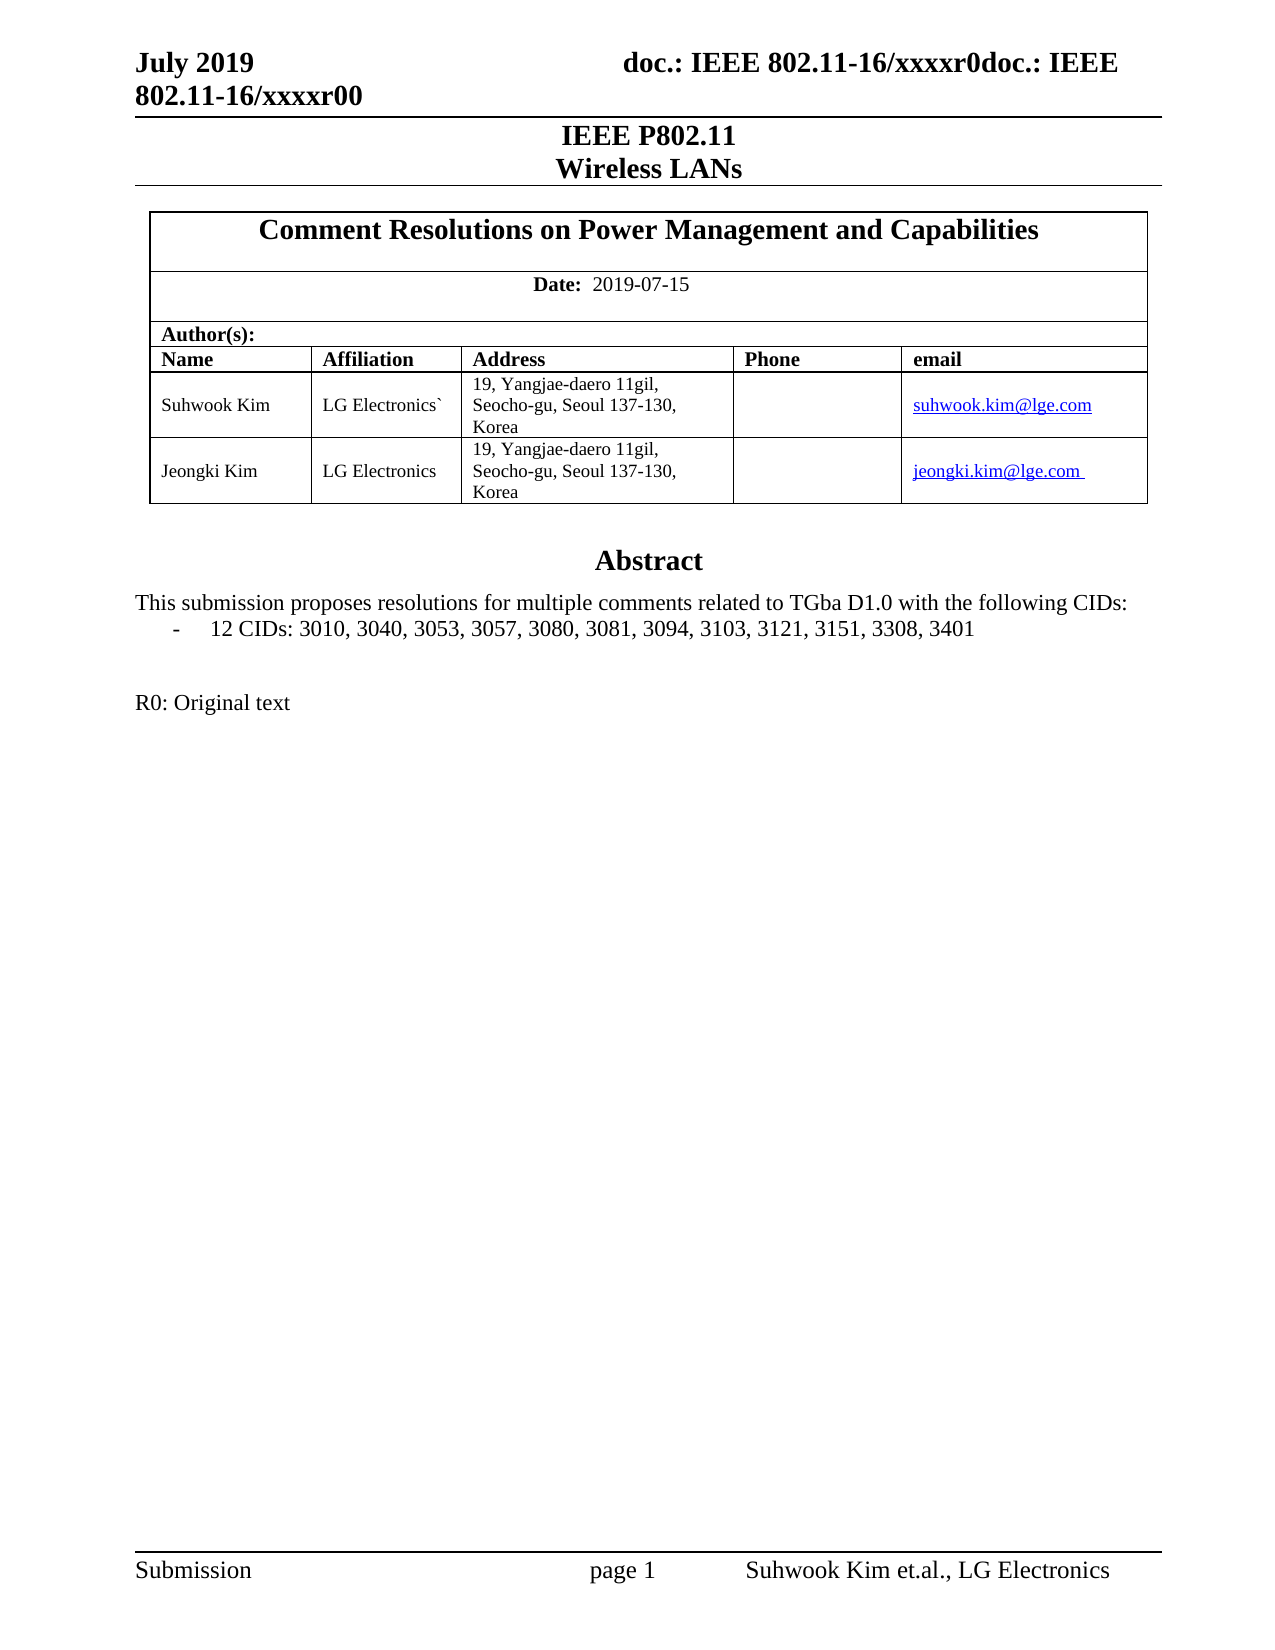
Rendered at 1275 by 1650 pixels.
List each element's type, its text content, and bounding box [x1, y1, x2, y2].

table_cell Jeongki Kim [151, 438, 311, 503]
table_cell Name [151, 347, 311, 371]
table_cell Address [462, 347, 733, 371]
table_cell [734, 438, 901, 503]
text IEEE P802.11 Wireless LANs [135, 118, 1162, 185]
table_cell Phone [734, 347, 901, 371]
table_cell [734, 373, 901, 437]
table_cell jeongki.kim@lge.com [902, 438, 1147, 503]
table_cell 19, Yangjae-daero 11gil, Seocho-gu, Seoul 137-130, Korea [462, 438, 733, 503]
list 12 CIDs: 3010, 3040, 3053, 3057, 3080, 3081, 3094, 3103, 3121, 3151, 3308, 3401 [172, 615, 1162, 641]
table_cell email [902, 347, 1147, 371]
table_header Comment Resolutions on Power Management and Capabilities [151, 213, 1147, 271]
table_cell Suhwook Kim [151, 373, 311, 437]
table_cell Affiliation [312, 347, 461, 371]
text This submission proposes resolutions for multiple comments related to TGba D1.0 with the following CIDs: [135, 589, 1162, 615]
text R0: Original text [135, 689, 1162, 716]
table_cell suhwook.kim@lge.com [902, 373, 1147, 437]
table_cell Author(s): [151, 322, 1147, 346]
table_cell Date: 2019-07-15 [151, 272, 1147, 321]
table_cell 19, Yangjae-daero 11gil, Seocho-gu, Seoul 137-130, Korea [462, 373, 733, 437]
table_cell LG Electronics` [312, 373, 461, 437]
table_cell LG Electronics [312, 438, 461, 503]
text Abstract [135, 543, 1162, 576]
